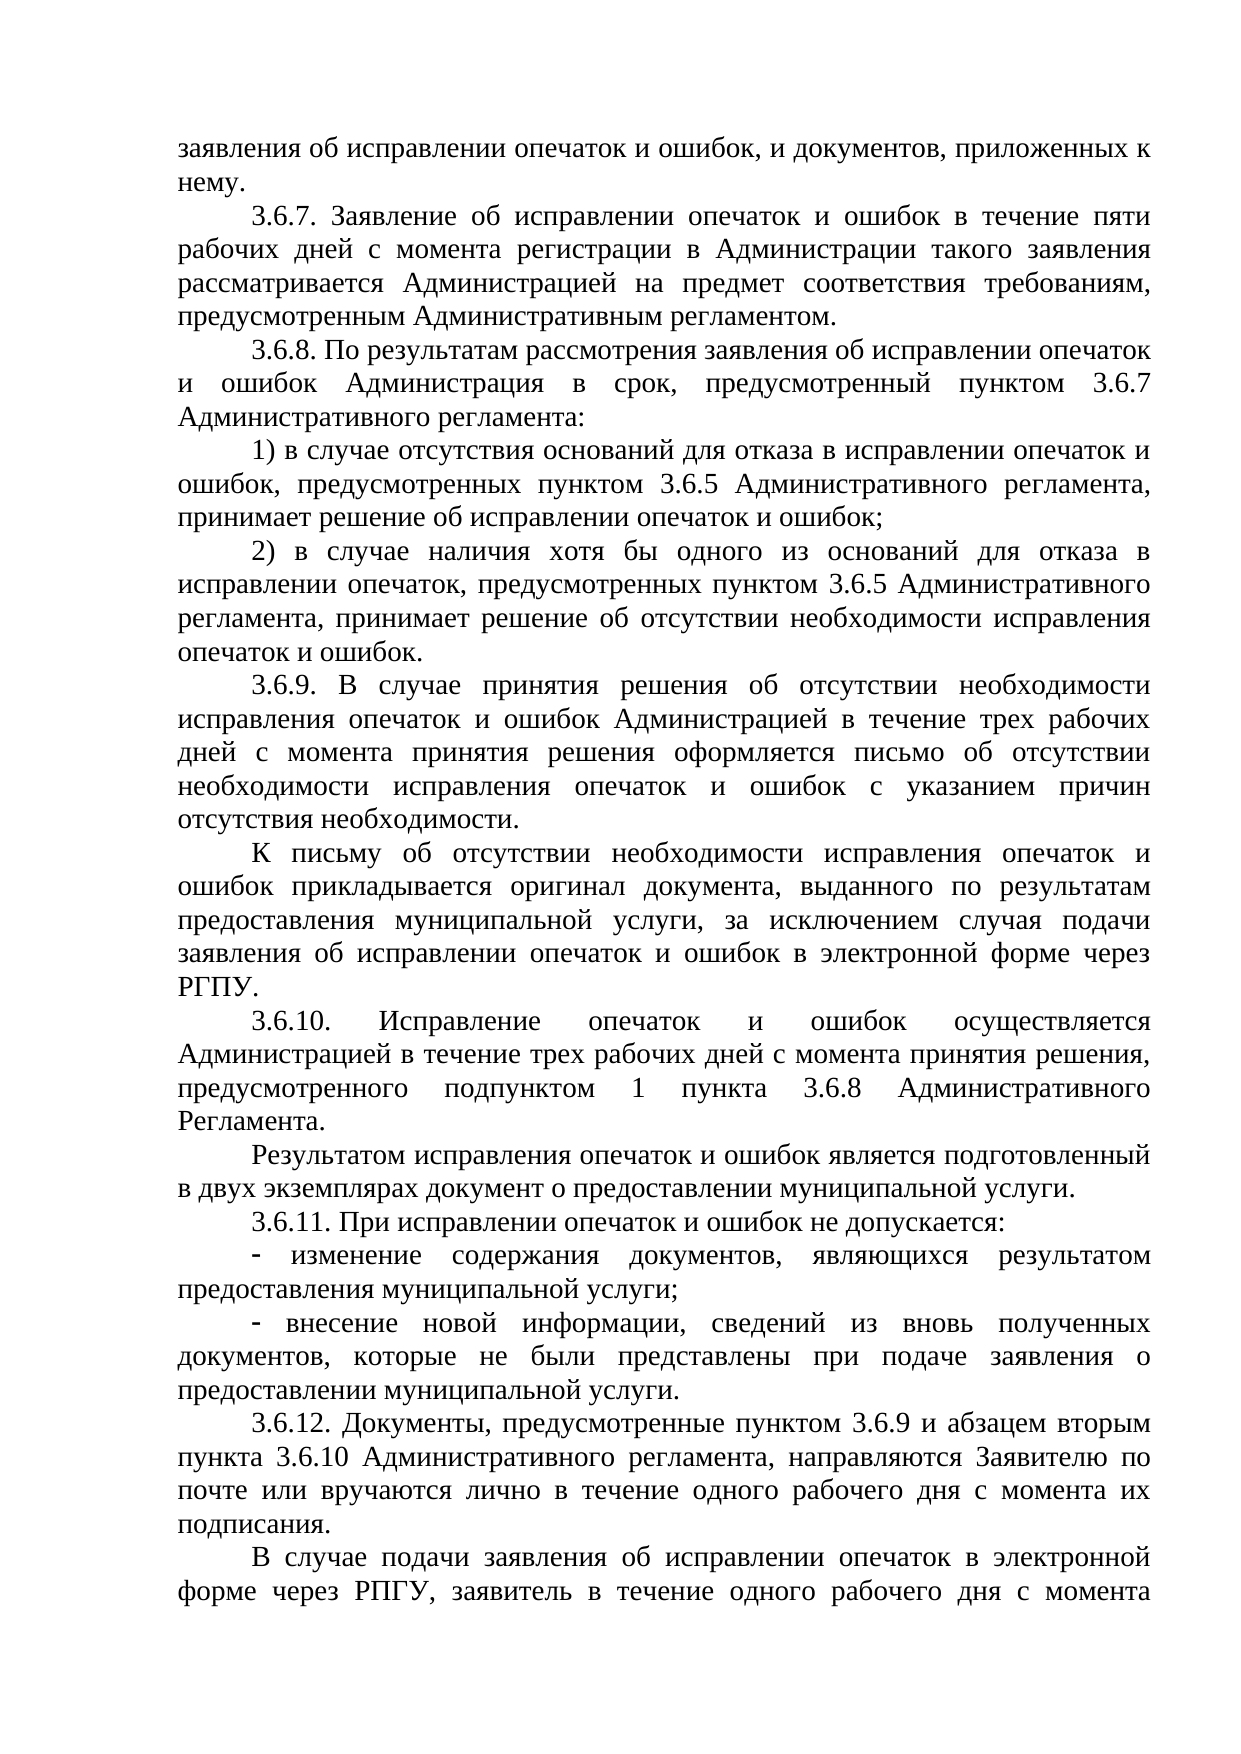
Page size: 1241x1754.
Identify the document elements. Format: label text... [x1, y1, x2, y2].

text 3.6.12. Документы, предусмотренные пунктом 3.6.9 и абзацем вторым пункта 3.6.10 Административного регламента, направляются Заявителю по почте или вручаются лично в течение одного рабочего дня с момента их подписания. [177, 1405, 1152, 1539]
text 1) в случае отсутствия оснований для отказа в исправлении опечаток и ошибок, предусмотренных пунктом 3.6.5 Административного регламента, принимает решение об исправлении опечаток и ошибок; [177, 432, 1152, 533]
text 3.6.11. При исправлении опечаток и ошибок не допускается: [177, 1204, 1152, 1237]
text 3.6.8. По результатам рассмотрения заявления об исправлении опечаток и ошибок Администрация в срок, предусмотренный пунктом 3.6.7 Административного регламента: [177, 332, 1152, 432]
text 3.6.7. Заявление об исправлении опечаток и ошибок в течение пяти рабочих дней с момента регистрации в Администрации такого заявления рассматривается Администрацией на предмет соответствия требованиям, предусмотренным Административным регламентом. [177, 198, 1152, 332]
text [177, 1539, 1152, 1607]
text Результатом исправления опечаток и ошибок является подготовленный в двух экземплярах документ о предоставлении муниципальной услуги. [177, 1137, 1152, 1204]
text К письму об отсутствии необходимости исправления опечаток и ошибок прикладывается оригинал документа, выданного по результатам предоставления муниципальной услуги, за исключением случая подачи заявления об исправлении опечаток и ошибок в электронной форме через РГПУ. [177, 835, 1152, 1003]
text внесение новой информации, сведений из вновь полученных документов, которые не были представлены при подаче заявления о предоставлении муниципальной услуги. [177, 1305, 1152, 1405]
text 3.6.10. Исправление опечаток и ошибок осуществляется Администрацией в течение трех рабочих дней с момента принятия решения, предусмотренного подпунктом 1 пункта 3.6.8 Административного Регламента. [177, 1003, 1152, 1137]
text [177, 131, 1152, 198]
text 3.6.9. В случае принятия решения об отсутствии необходимости исправления опечаток и ошибок Администрацией в течение трех рабочих дней с момента принятия решения оформляется письмо об отсутствии необходимости исправления опечаток и ошибок с указанием причин отсутствия необходимости. [177, 667, 1152, 835]
text изменение содержания документов, являющихся результатом предоставления муниципальной услуги; [177, 1237, 1152, 1305]
text 2) в случае наличия хотя бы одного из оснований для отказа в исправлении опечаток, предусмотренных пунктом 3.6.5 Административного регламента, принимает решение об отсутствии необходимости исправления опечаток и ошибок. [177, 533, 1152, 667]
